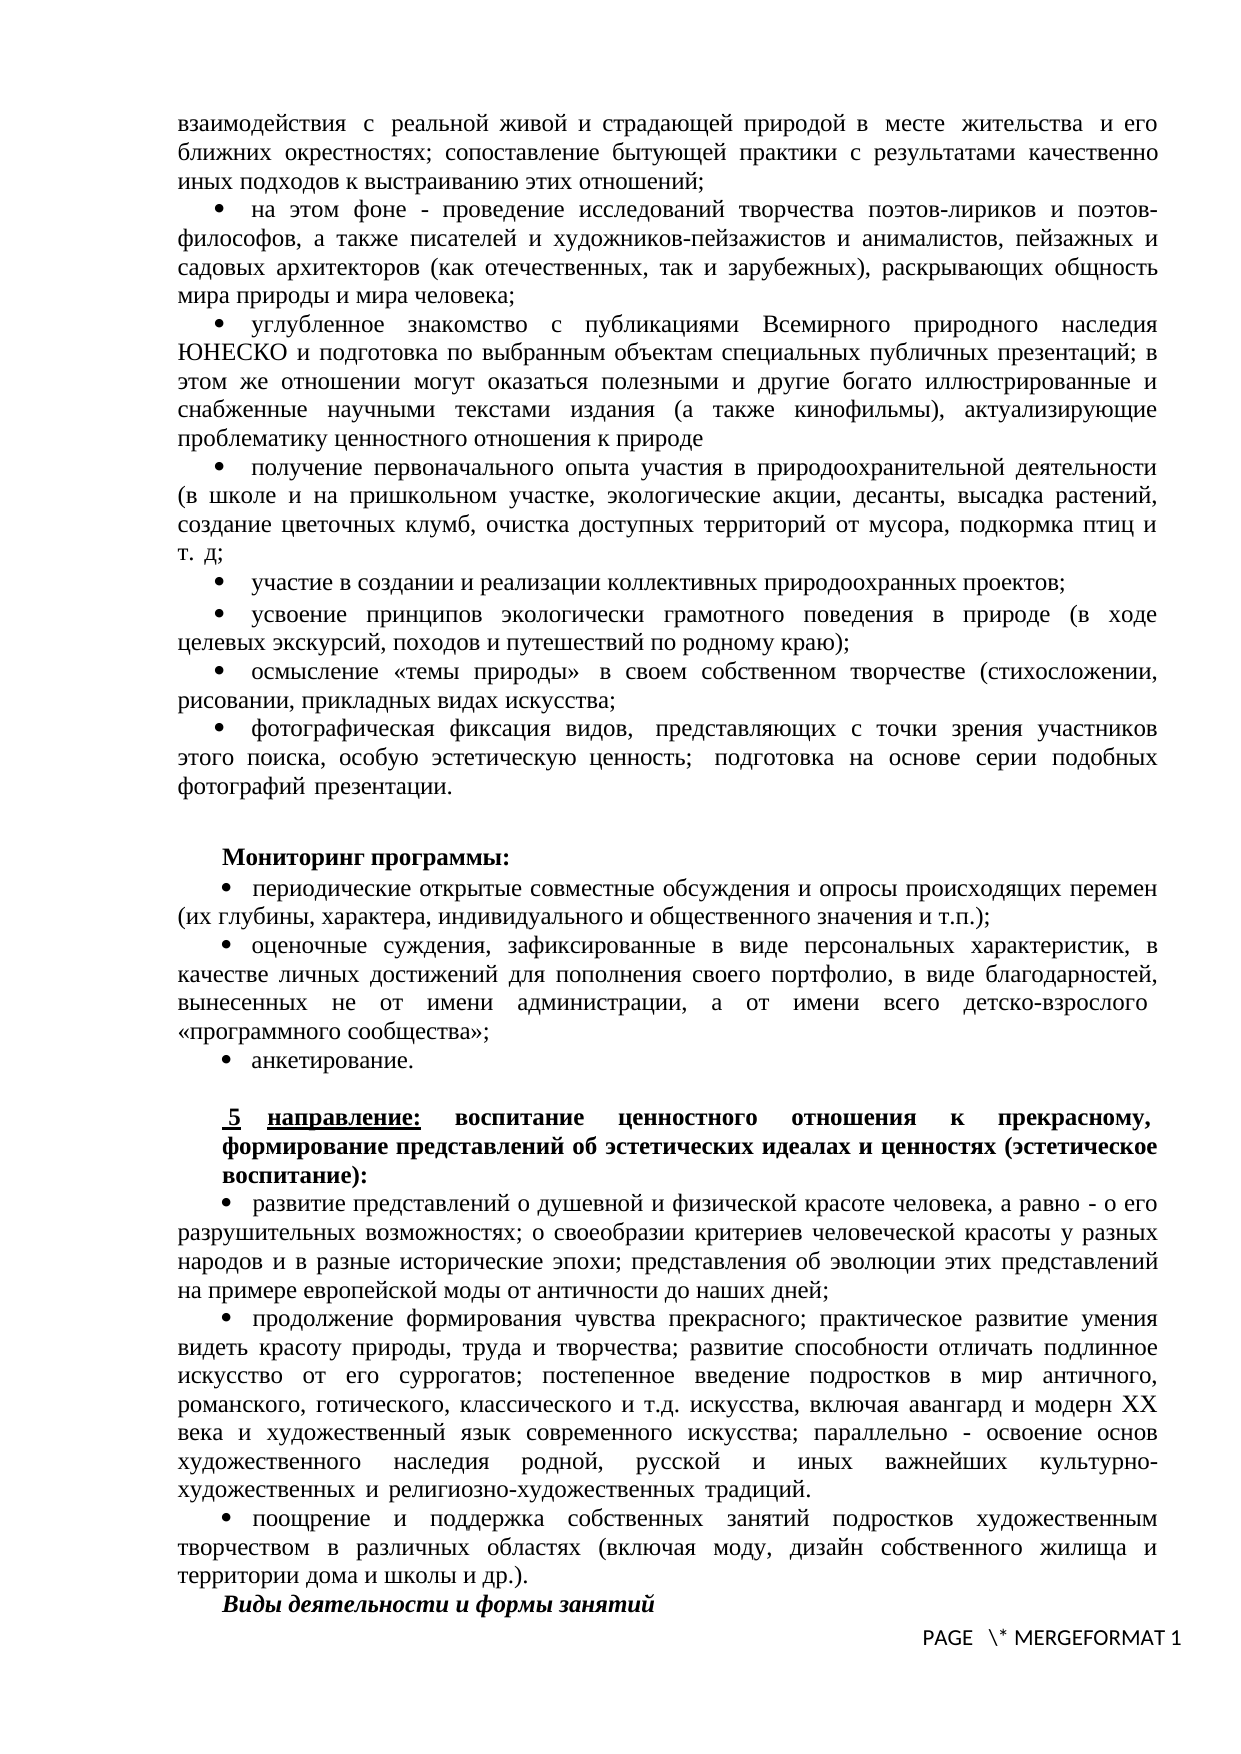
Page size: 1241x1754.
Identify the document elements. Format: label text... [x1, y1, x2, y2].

text «программного сообщества»; [177, 1016, 1182, 1045]
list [177, 108, 1158, 194]
text Виды деятельности и формы занятий [222, 1590, 1182, 1618]
list фотографическая фиксация видов, представляющих с точки зрения участников этого поиска, особую эстетическую ценность; подготовка на основе серии подобных фотографий презентации. [177, 714, 1158, 799]
list осмысление «темы природы» в своем собственном творчестве (стихосложении, рисовании, прикладных видах искусства; [177, 656, 1158, 714]
list оценочные суждения, зафиксированные в виде персональных характеристик, в качестве личных достижений для пополнения своего портфолио, в виде благодарностей, вынесенных не от имени администрации, а от имени всего детско-взрослого [177, 930, 1158, 1016]
list углубленное знакомство с публикациями Всемирного природного наследия ЮНЕСКО и подготовка по выбранным объектам специальных публичных презентаций; в этом же отношении могут оказаться полезными и другие богато иллюстрированные и снабженные научными текстами издания (а также кинофильмы), актуализирующие проблематику ценностного отношения к природе [177, 309, 1158, 452]
list получение первоначального опыта участия в природоохранительной деятельности (в школе и на пришкольном участке, экологические акции, десанты, высадка растений, создание цветочных клумб, очистка доступных территорий от мусора, подкормка птиц и т. д; [177, 452, 1157, 566]
text 5 направление: воспитание ценностного отношения к прекрасному, формирование представлений об эстетических идеалах и ценностях (эстетическое воспитание): [222, 1103, 1158, 1188]
text Мониторинг программы: [222, 842, 1182, 871]
list усвоение принципов экологически грамотного поведения в природе (в ходе целевых экскурсий, походов и путешествий по родному краю); [177, 599, 1158, 656]
list поощрение и поддержка собственных занятий подростков художественным творчеством в различных областях (включая моду, дизайн собственного жилища и территории дома и школы и др.). [177, 1504, 1158, 1589]
list анкетирование. [222, 1045, 1182, 1074]
list на этом фоне - проведение исследований творчества поэтов-лириков и поэтов- философов, а также писателей и художников-пейзажистов и анималистов, пейзажных и садовых архитекторов (как отечественных, так и зарубежных), раскрывающих общность мира природы и мира человека; [177, 195, 1158, 309]
list развитие представлений о душевной и физической красоте человека, а равно - о его разрушительных возможностях; о своеобразии критериев человеческой красоты у разных народов и в разные исторические эпохи; представления об эволюции этих представлений на примере европейской моды от античности до наших дней; [177, 1188, 1158, 1303]
list продолжение формирования чувства прекрасного; практическое развитие умения видеть красоту природы, труда и творчества; развитие способности отличать подлинное искусство от его суррогатов; постепенное введение подростков в мир античного, романского, готического, классического и т.д. искусства, включая авангард и модерн ХХ века и художественный язык современного искусства; параллельно - освоение основ художественного наследия родной, русской и иных важнейших культурно- художественных и религиозно-художественных традиций. [177, 1304, 1158, 1503]
list участие в создании и реализации коллективных природоохранных проектов; [215, 566, 1182, 597]
list периодические открытые совместные обсуждения и опросы происходящих перемен (их глубины, характера, индивидуального и общественного значения и т.п.); [177, 873, 1157, 930]
